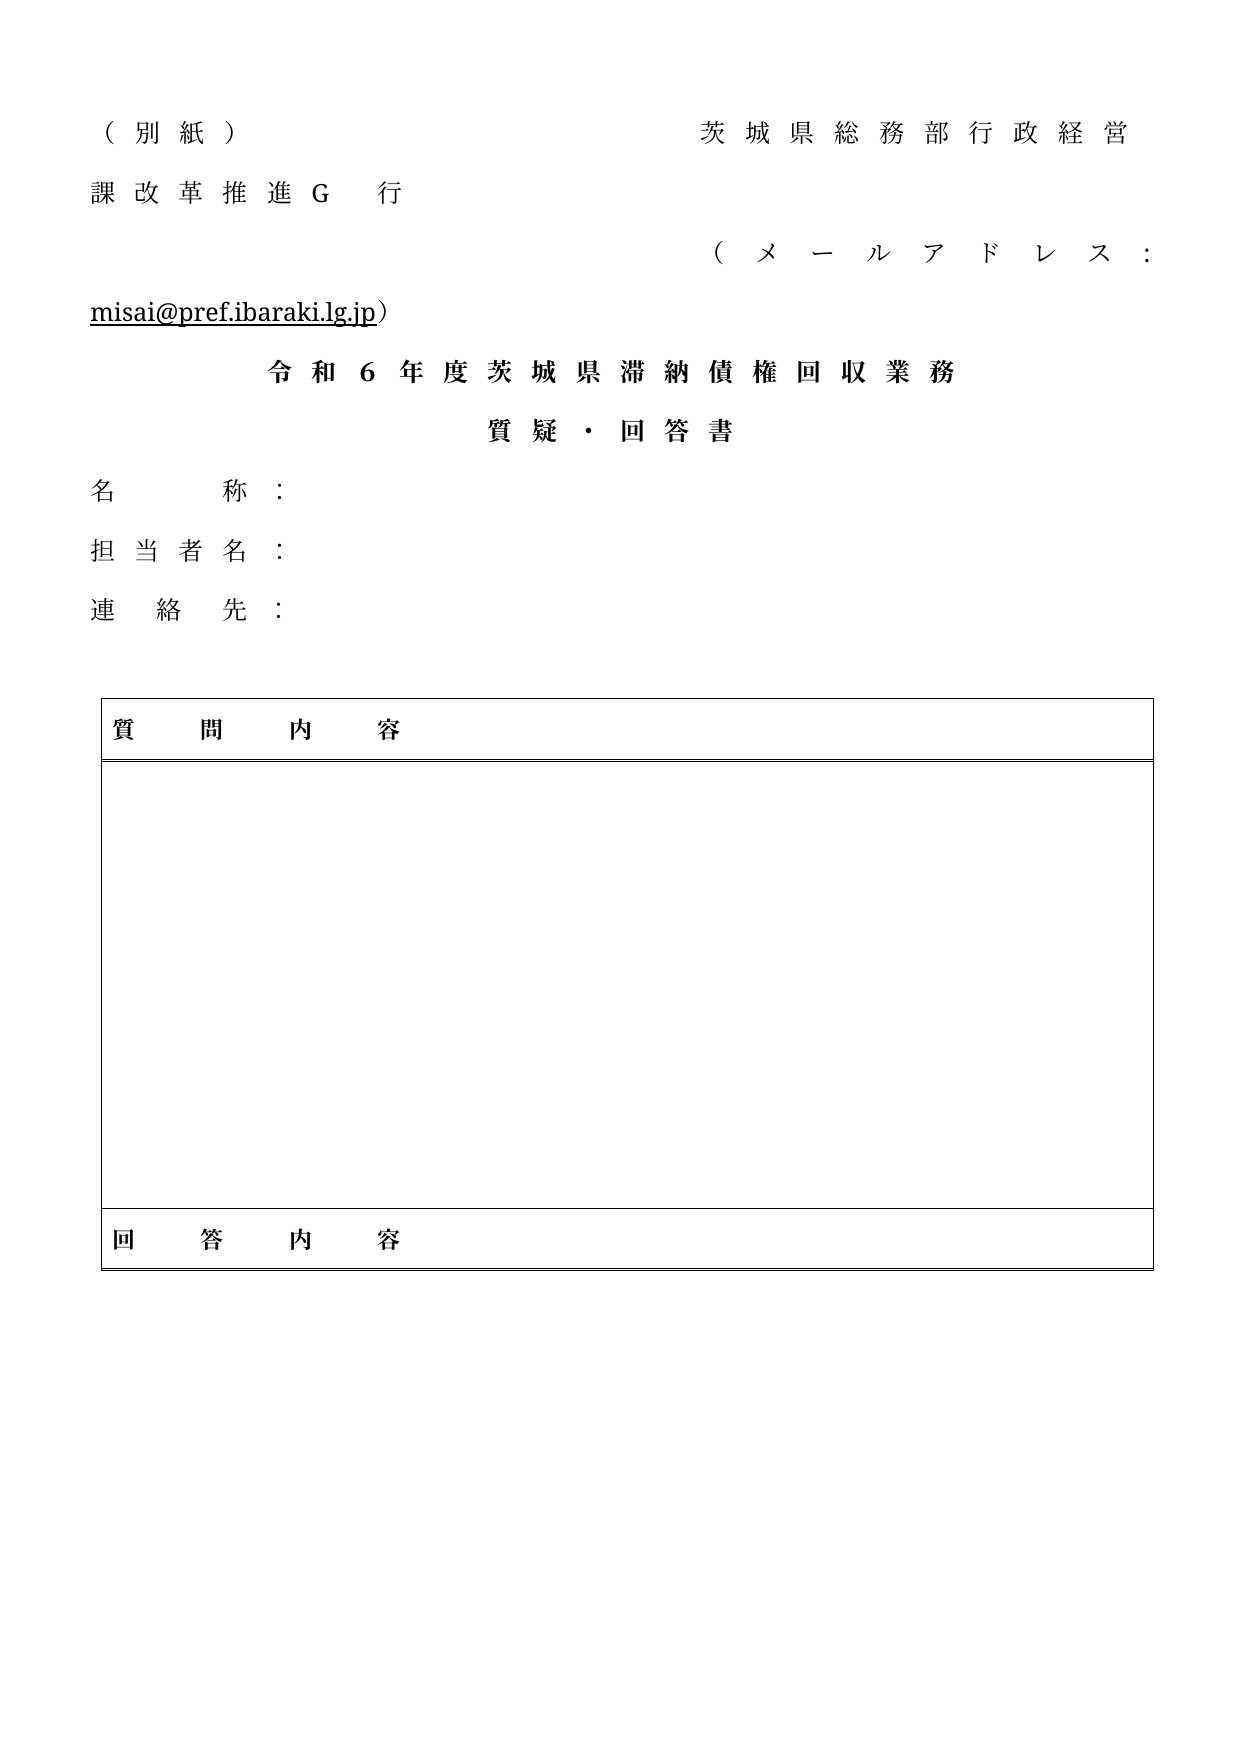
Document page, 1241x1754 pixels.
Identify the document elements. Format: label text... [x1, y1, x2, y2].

text 連 絡 先： [90, 579, 1150, 639]
table_cell [102, 762, 1153, 1208]
text 令和６年度茨城県滞納債権回収業務 [90, 341, 1150, 400]
text 質疑・回答書 [90, 400, 1150, 460]
table_cell 回 答 内 容 [102, 1209, 1153, 1268]
text （メールアドレス: misai@pref.ibaraki.lg.jp） [90, 222, 1150, 341]
table_header 質 問 内 容 [102, 699, 1153, 759]
text （別紙） 茨城県総務部行政経営課改革推進G 行 [90, 102, 1150, 222]
text 担当者名： [90, 519, 1150, 579]
text 名 称： [90, 460, 1150, 519]
